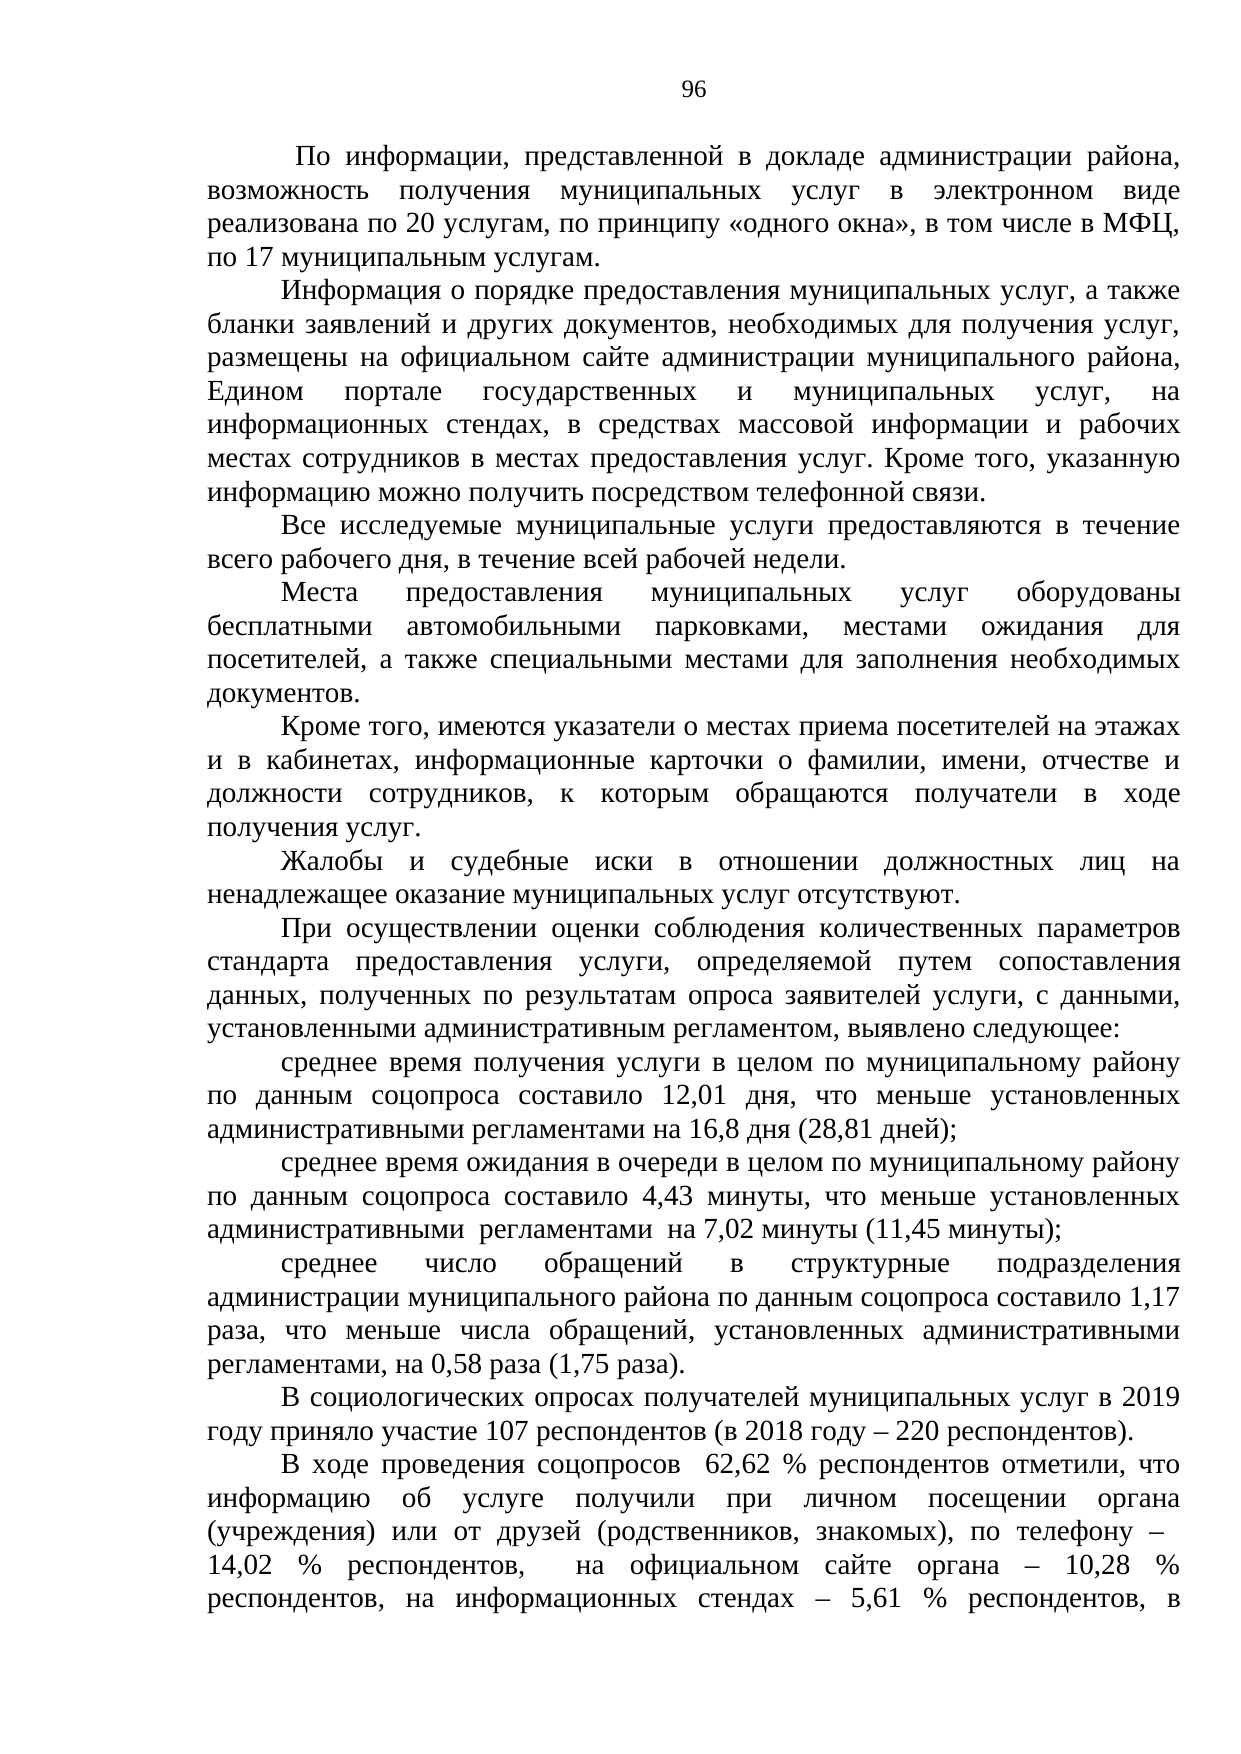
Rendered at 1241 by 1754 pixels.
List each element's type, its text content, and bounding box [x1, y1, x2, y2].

text В социологических опросах получателей муниципальных услуг в 2019 году приняло участие 107 респондентов (в 2018 году – 220 респондентов). [207, 1379, 1181, 1446]
text При осуществлении оценки соблюдения количественных параметров стандарта предоставления услуги, определяемой путем сопоставления данных, полученных по результатам опроса заявителей услуги, с данными, установленными административным регламентом, выявлено следующее: [207, 910, 1181, 1044]
text среднее число обращений в структурные подразделения администрации муниципального района по данным соцопроса составило 1,17 раза, что меньше числа обращений, установленных административными регламентами, на 0,58 раза (1,75 раза). [207, 1245, 1181, 1379]
text Информация о порядке предоставления муниципальных услуг, а также бланки заявлений и других документов, необходимых для получения услуг, размещены на официальном сайте администрации муниципального района, Едином портале государственных и муниципальных услуг, на информационных стендах, в средствах массовой информации и рабочих местах сотрудников в местах предоставления услуг. Кроме того, указанную информацию можно получить посредством телефонной связи. [207, 272, 1181, 507]
text Кроме того, имеются указатели о местах приема посетителей на этажах и в кабинетах, информационные карточки о фамилии, имени, отчестве и должности сотрудников, к которым обращаются получатели в ходе получения услуг. [207, 708, 1181, 843]
text среднее время получения услуги в целом по муниципальному району по данным соцопроса составило 12,01 дня, что меньше установленных административными регламентами на 16,8 дня (28,81 дней); [207, 1044, 1181, 1144]
text Все исследуемые муниципальные услуги предоставляются в течение всего рабочего дня, в течение всей рабочей недели. [207, 507, 1181, 574]
text По информации, представленной в докладе администрации района, возможность получения муниципальных услуг в электронном виде реализована по 20 услугам, по принципу «одного окна», в том числе в МФЦ, по 17 муниципальным услугам. [207, 138, 1181, 272]
text Места предоставления муниципальных услуг оборудованы бесплатными автомобильными парковками, местами ожидания для посетителей, а также специальными местами для заполнения необходимых документов. [207, 574, 1181, 708]
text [207, 1446, 1181, 1614]
text Жалобы и судебные иски в отношении должностных лиц на ненадлежащее оказание муниципальных услуг отсутствуют. [207, 843, 1181, 910]
text среднее время ожидания в очереди в целом по муниципальному району по данным соцопроса составило 4,43 минуты, что меньше установленных административными регламентами на 7,02 минуты (11,45 минуты); [207, 1144, 1181, 1245]
